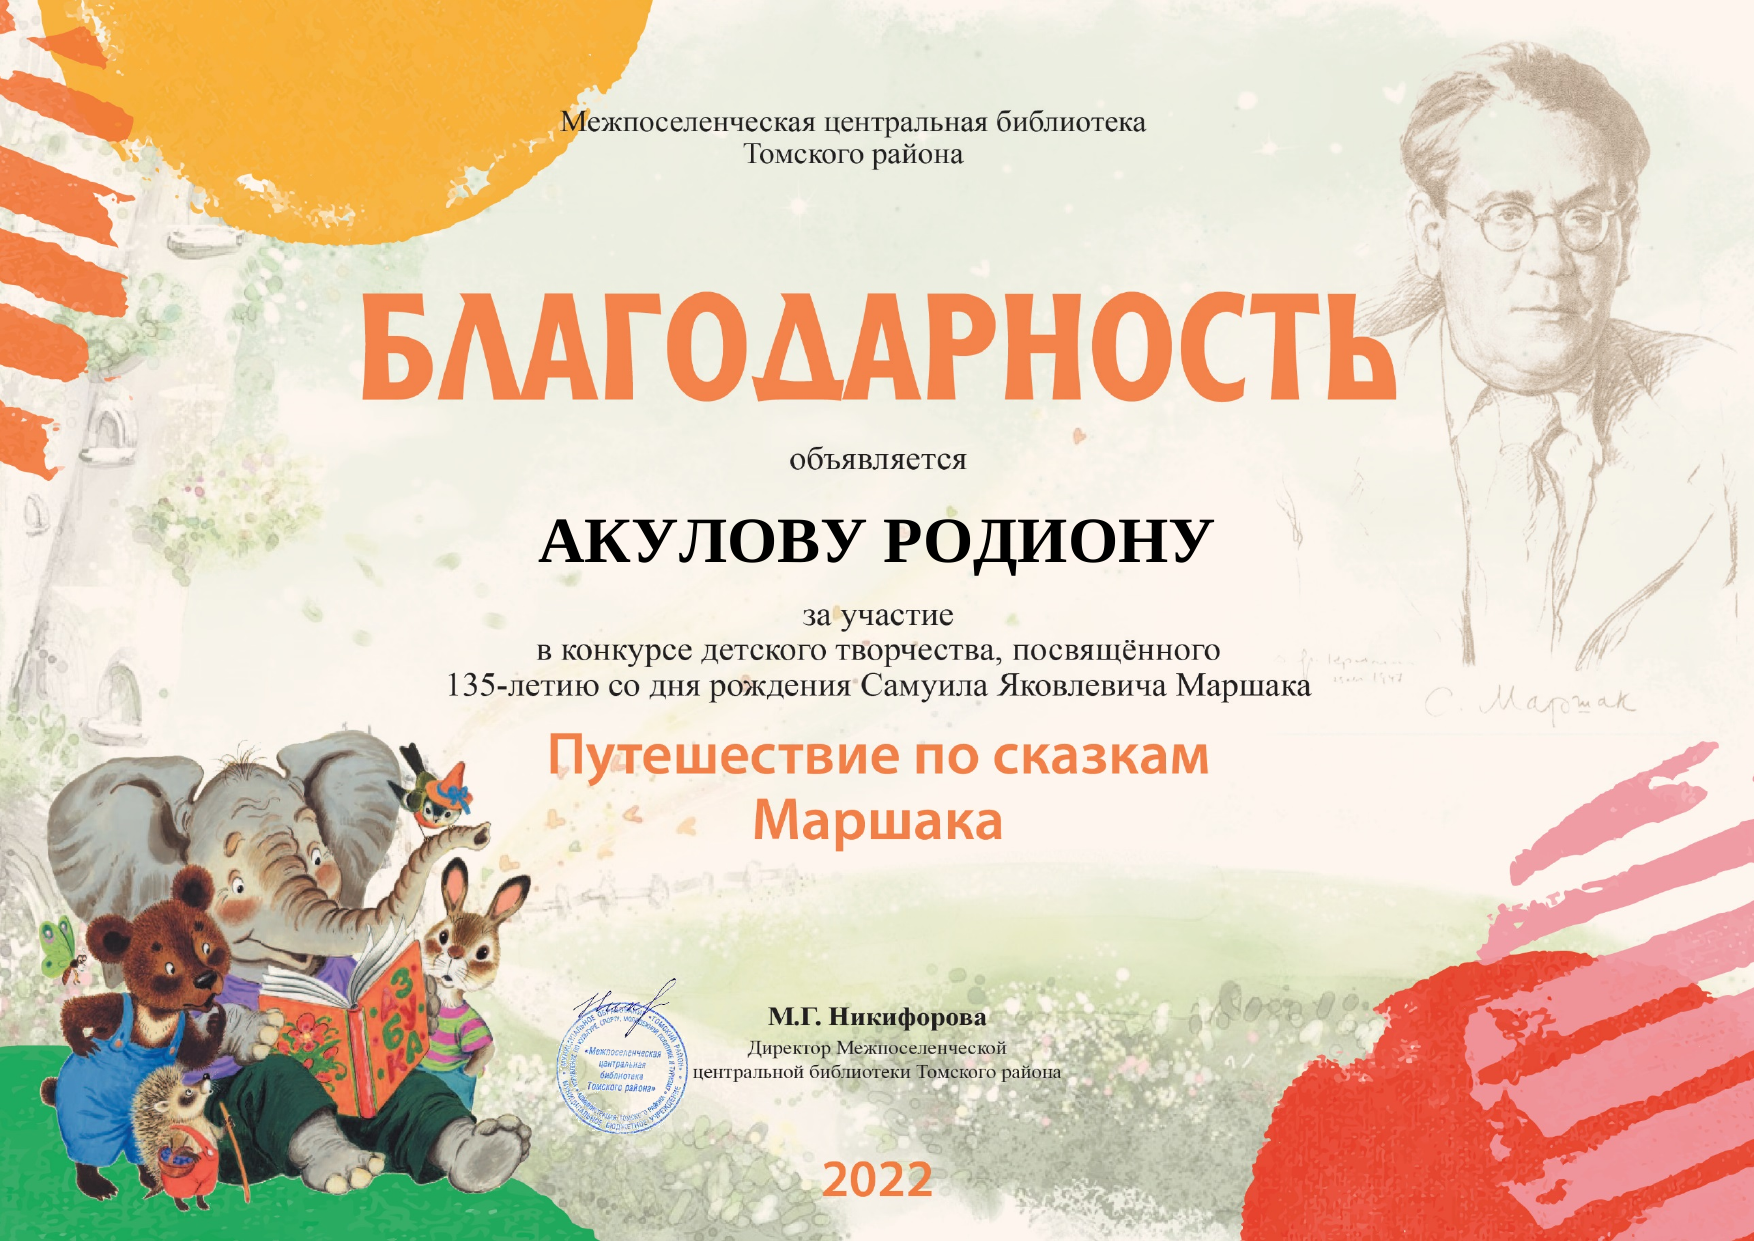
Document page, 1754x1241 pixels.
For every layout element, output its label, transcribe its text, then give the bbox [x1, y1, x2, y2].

table_header АКУЛОВУ РОДИОНУ [135, 502, 1619, 583]
picture [0, 0, 1754, 1241]
